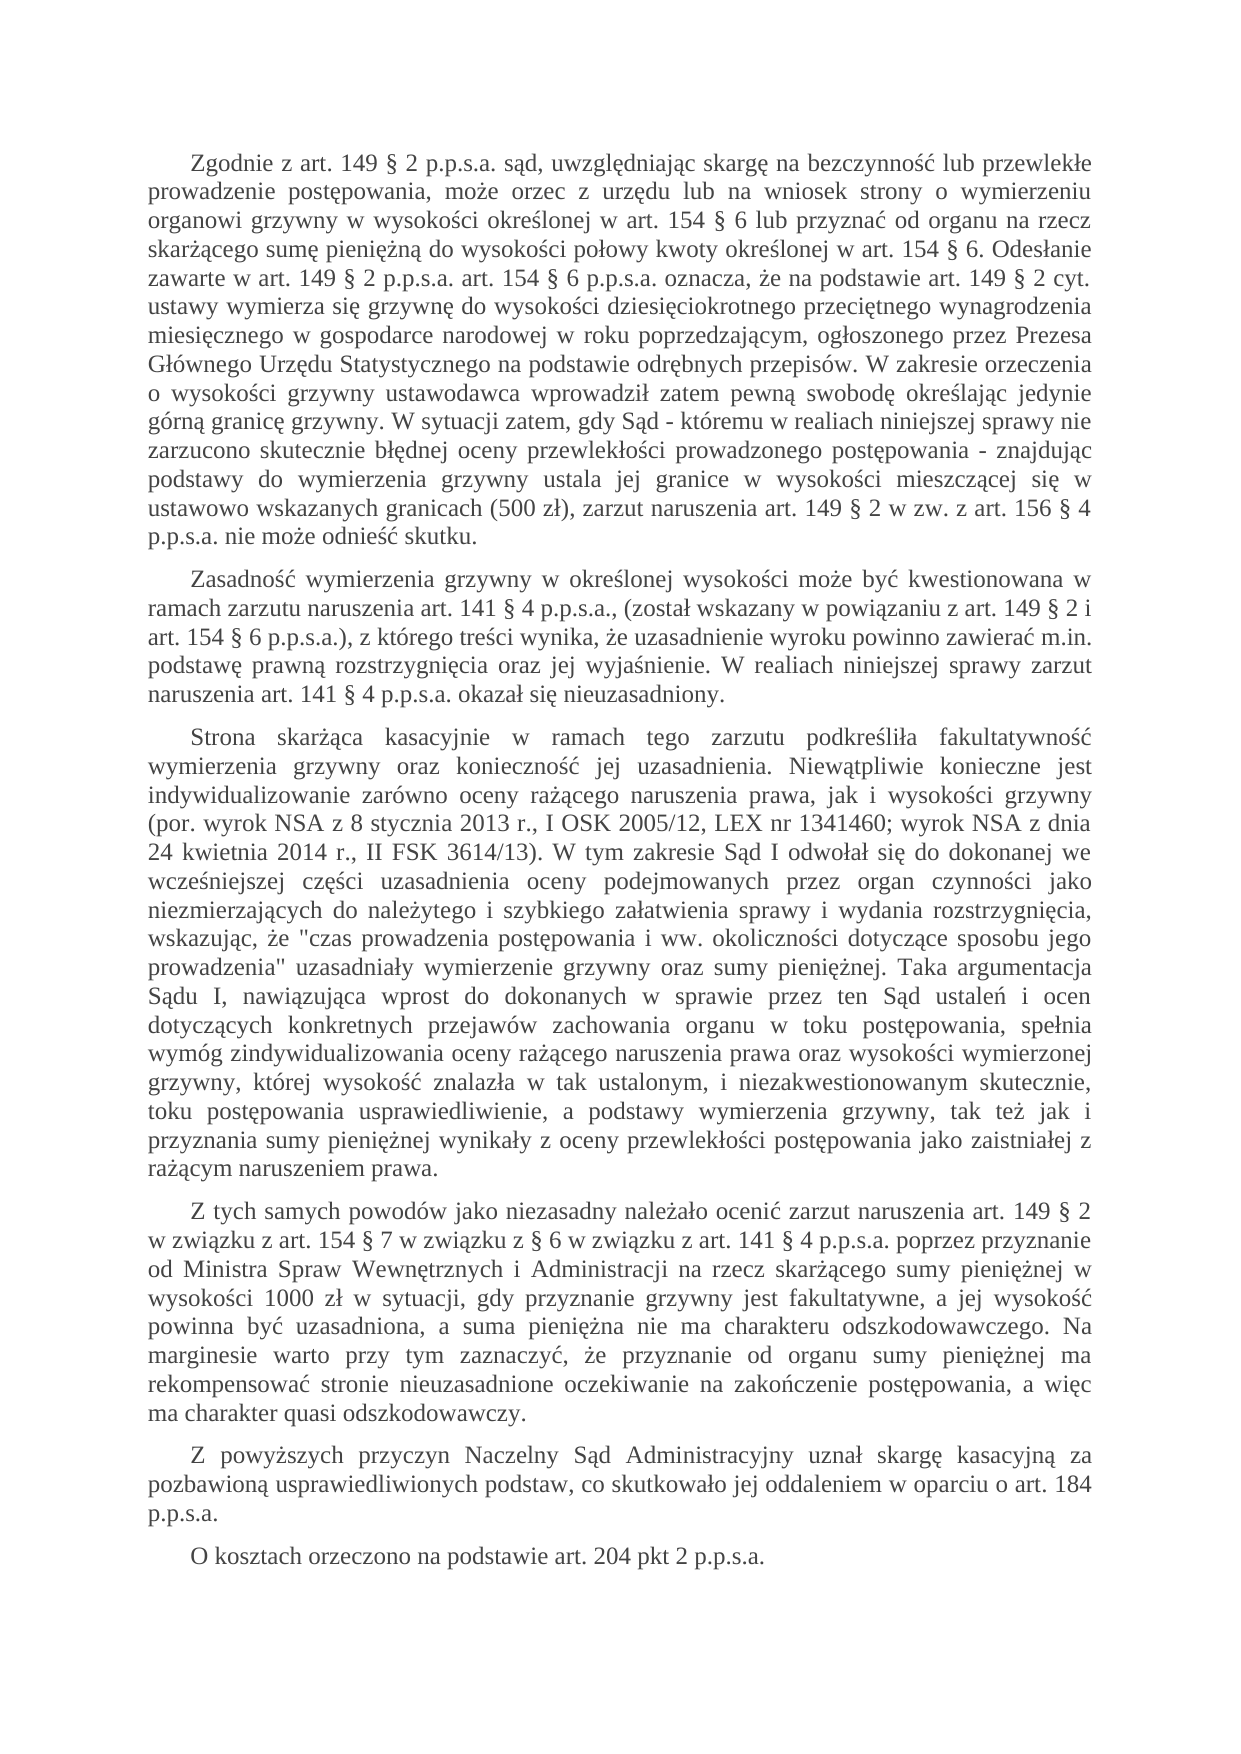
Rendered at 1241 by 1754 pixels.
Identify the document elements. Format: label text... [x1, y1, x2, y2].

text Z tych samych powodów jako niezasadny należało ocenić zarzut naruszenia art. 149 § 2 w związku z art. 154 § 7 w związku z § 6 w związku z art. 141 § 4 p.p.s.a. poprzez przyznanie od Ministra Spraw Wewnętrznych i Administracji na rzecz skarżącego sumy pieniężnej w wysokości 1000 zł w sytuacji, gdy przyznanie grzywny jest fakultatywne, a jej wysokość powinna być uzasadniona, a suma pieniężna nie ma charakteru odszkodowawczego. Na marginesie warto przy tym zaznaczyć, że przyznanie od organu sumy pieniężnej ma rekompensować stronie nieuzasadnione oczekiwanie na zakończenie postępowania, a więc ma charakter quasi odszkodowawczy. [148, 1196, 1093, 1426]
text Strona skarżąca kasacyjnie w ramach tego zarzutu podkreśliła fakultatywność wymierzenia grzywny oraz konieczność jej uzasadnienia. Niewątpliwie konieczne jest indywidualizowanie zarówno oceny rażącego naruszenia prawa, jak i wysokości grzywny (por. wyrok NSA z 8 stycznia 2013 r., I OSK 2005/12, LEX nr 1341460; wyrok NSA z dnia 24 kwietnia 2014 r., II FSK 3614/13). W tym zakresie Sąd I odwołał się do dokonanej we wcześniejszej części uzasadnienia oceny podejmowanych przez organ czynności jako niezmierzających do należytego i szybkiego załatwienia sprawy i wydania rozstrzygnięcia, wskazując, że "czas prowadzenia postępowania i ww. okoliczności dotyczące sposobu jego prowadzenia" uzasadniały wymierzenie grzywny oraz sumy pieniężnej. Taka argumentacja Sądu I, nawiązująca wprost do dokonanych w sprawie przez ten Sąd ustaleń i ocen dotyczących konkretnych przejawów zachowania organu w toku postępowania, spełnia wymóg zindywidualizowania oceny rażącego naruszenia prawa oraz wysokości wymierzonej grzywny, której wysokość znalazła w tak ustalonym, i niezakwestionowanym skutecznie, toku postępowania usprawiedliwienie, a podstawy wymierzenia grzywny, tak też jak i przyznania sumy pieniężnej wynikały z oceny przewlekłości postępowania jako zaistniałej z rażącym naruszeniem prawa. [148, 722, 1093, 1182]
text Z powyższych przyczyn Naczelny Sąd Administracyjny uznał skargę kasacyjną za pozbawioną usprawiedliwionych podstaw, co skutkowało jej oddaleniem w oparciu o art. 184 p.p.s.a. [148, 1441, 1093, 1527]
text Zgodnie z art. 149 § 2 p.p.s.a. sąd, uwzględniając skargę na bezczynność lub przewlekłe prowadzenie postępowania, może orzec z urzędu lub na wniosek strony o wymierzeniu organowi grzywny w wysokości określonej w art. 154 § 6 lub przyznać od organu na rzecz skarżącego sumę pieniężną do wysokości połowy kwoty określonej w art. 154 § 6. Odesłanie zawarte w art. 149 § 2 p.p.s.a. art. 154 § 6 p.p.s.a. oznacza, że na podstawie art. 149 § 2 cyt. ustawy wymierza się grzywnę do wysokości dziesięciokrotnego przeciętnego wynagrodzenia miesięcznego w gospodarce narodowej w roku poprzedzającym, ogłoszonego przez Prezesa Głównego Urzędu Statystycznego na podstawie odrębnych przepisów. W zakresie orzeczenia o wysokości grzywny ustawodawca wprowadził zatem pewną swobodę określając jedynie górną granicę grzywny. W sytuacji zatem, gdy Sąd - któremu w realiach niniejszej sprawy nie zarzucono skutecznie błędnej oceny przewlekłości prowadzonego postępowania - znajdując podstawy do wymierzenia grzywny ustala jej granice w wysokości mieszczącej się w ustawowo wskazanych granicach (500 zł), zarzut naruszenia art. 149 § 2 w zw. z art. 156 § 4 p.p.s.a. nie może odnieść skutku. [148, 148, 1093, 550]
text Zasadność wymierzenia grzywny w określonej wysokości może być kwestionowana w ramach zarzutu naruszenia art. 141 § 4 p.p.s.a., (został wskazany w powiązaniu z art. 149 § 2 i art. 154 § 6 p.p.s.a.), z którego treści wynika, że uzasadnienie wyroku powinno zawierać m.in. podstawę prawną rozstrzygnięcia oraz jej wyjaśnienie. W realiach niniejszej sprawy zarzut naruszenia art. 141 § 4 p.p.s.a. okazał się nieuzasadniony. [148, 564, 1093, 708]
text O kosztach orzeczono na podstawie art. 204 pkt 2 p.p.s.a. [148, 1541, 1093, 1570]
